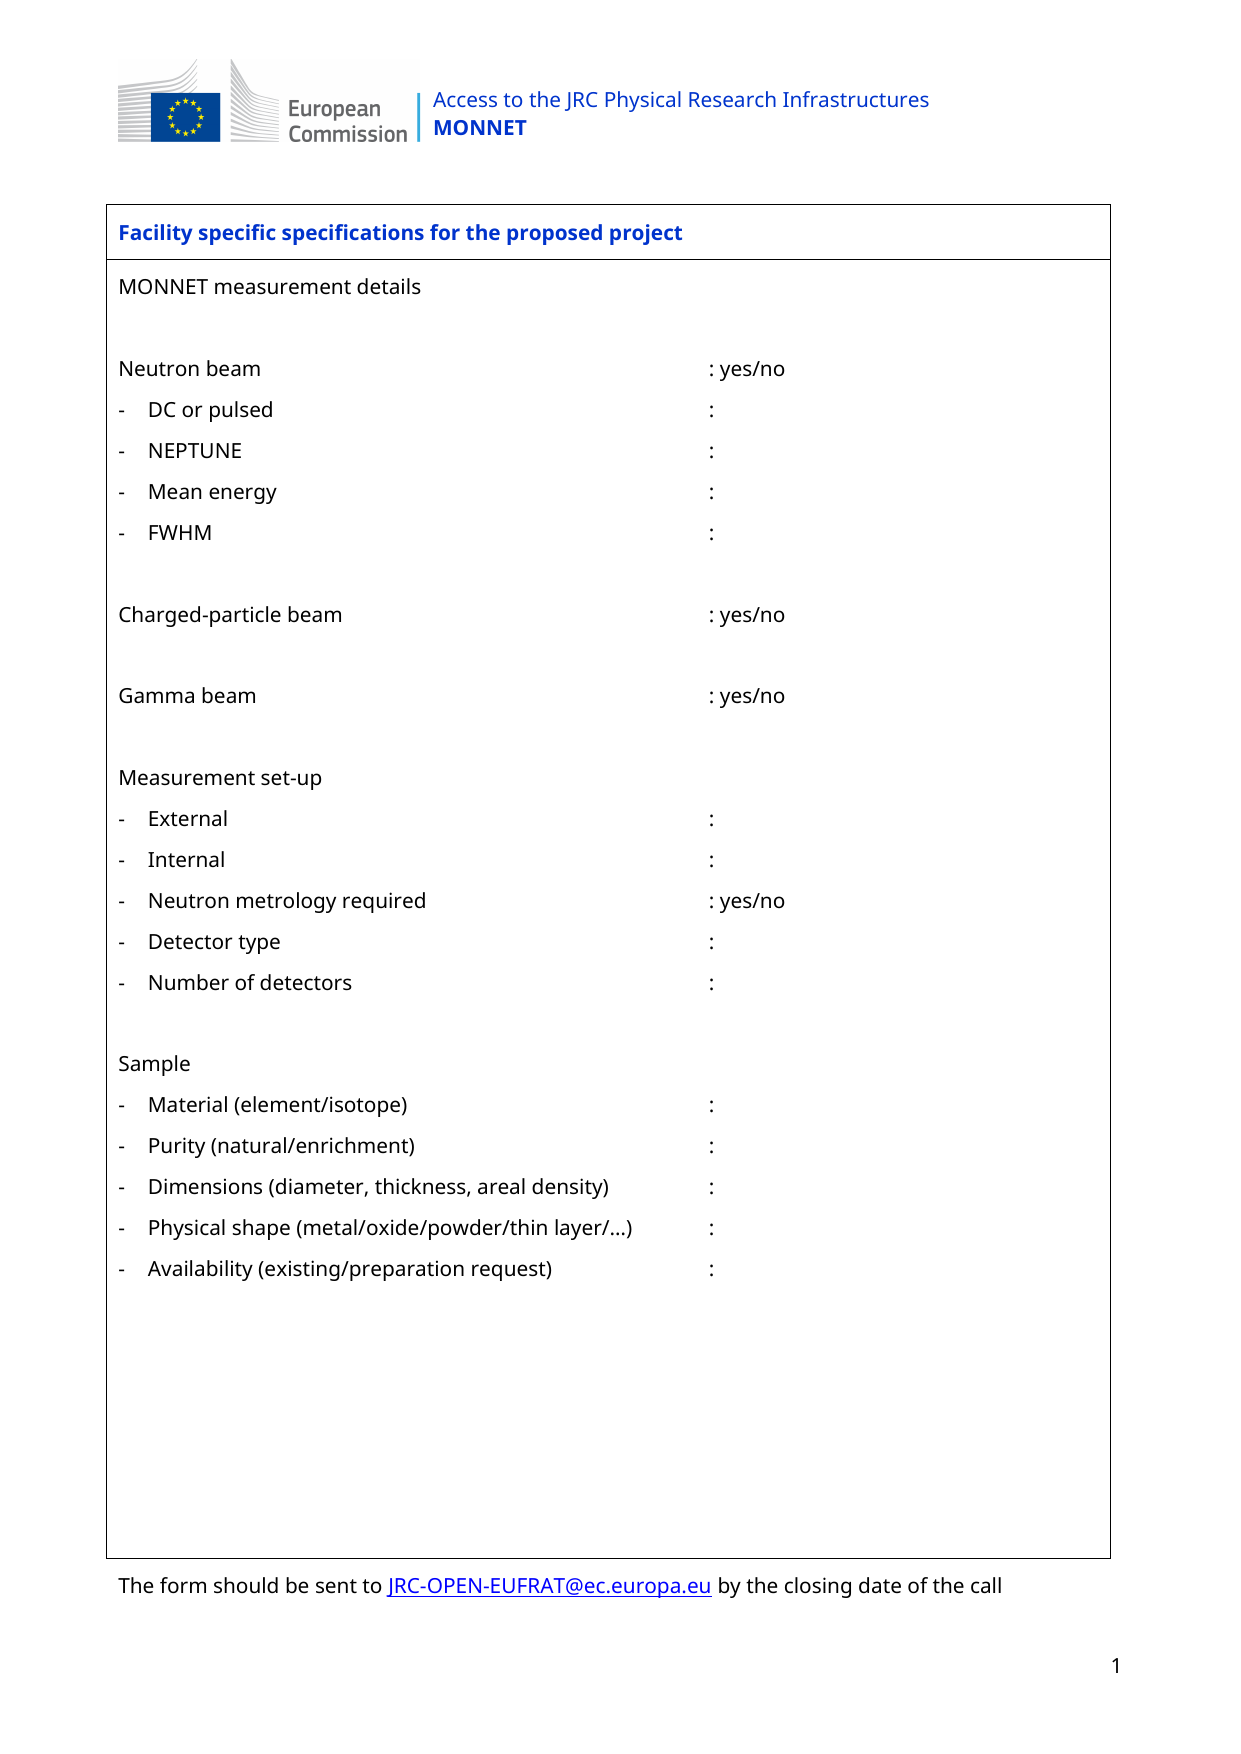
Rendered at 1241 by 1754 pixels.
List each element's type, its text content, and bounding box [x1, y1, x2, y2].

text The form should be sent to JRC-OPEN-EUFRAT@ec.europa.eu by the closing date of the call [118, 1571, 1122, 1600]
table_cell MONNET measurement details Neutron beam : yes/no - DC or pulsed : - NEPTUNE : - Mean energy : - FWHM : Charged-particle beam : yes/no Gamma beam : yes/no Measurement set-up - External : - Internal : - Neutron metrology required : yes/no - Detector type : - Number of detectors : Sample - Material (element/isotope) : - Purity (natural/enrichment) : - Dimensions (diameter, thickness, areal density) : - Physical shape (metal/oxide/powder/thin layer/…) : - Availability (existing/preparation request) : [107, 260, 1110, 1558]
picture [118, 59, 421, 142]
table_header Facility specific specifications for the proposed project [107, 205, 1110, 259]
